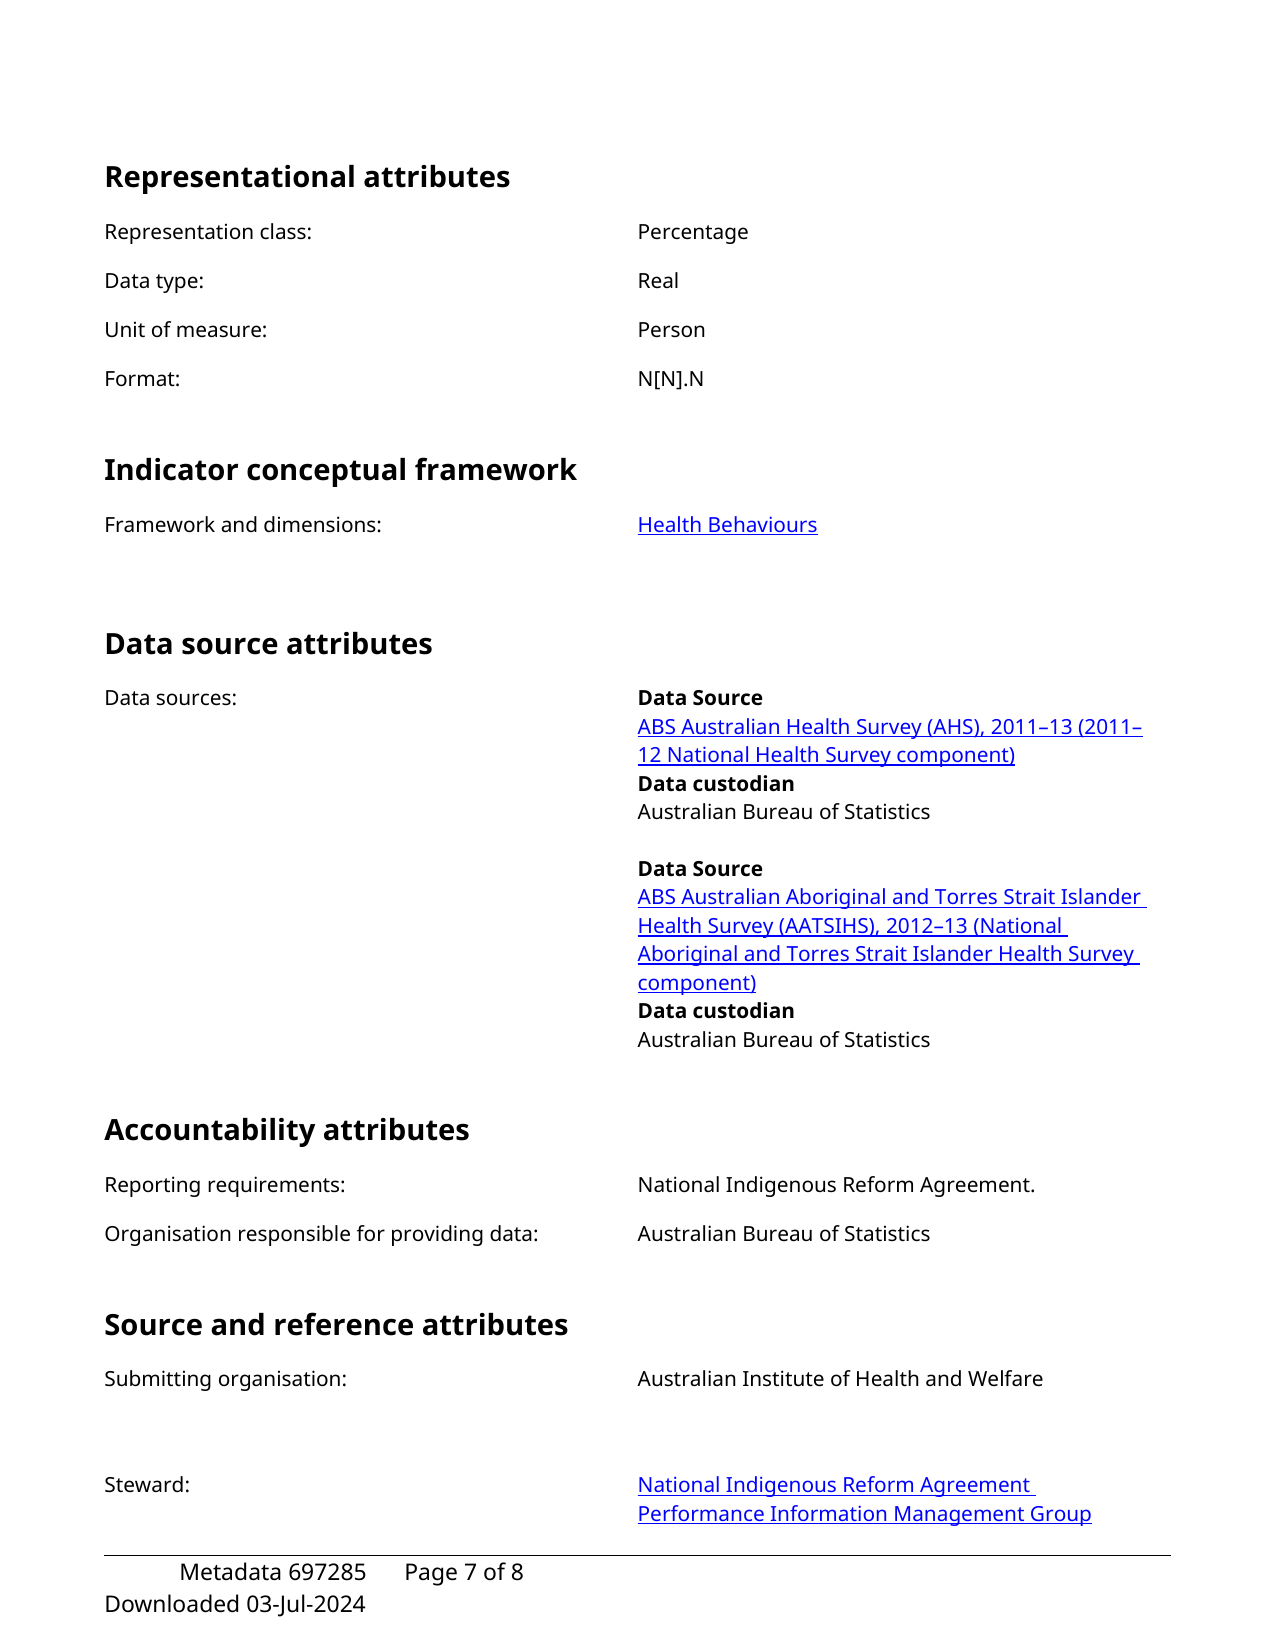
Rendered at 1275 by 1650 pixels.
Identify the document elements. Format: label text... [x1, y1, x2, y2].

table_cell Percentage [626, 206, 1159, 256]
table_cell Framework and dimensions: [93, 499, 626, 577]
table_cell Australian Institute of Health and Welfare [626, 1354, 1159, 1460]
table_cell Submitting organisation: [93, 1354, 626, 1460]
table_cell National Indigenous Reform Agreement Performance Information Management Group [626, 1460, 1159, 1538]
table_cell Person [626, 305, 1159, 354]
table_cell Steward: [93, 1460, 626, 1538]
table_cell Data Source ABS Australian Health Survey (AHS), 2011–13 (2011–12 National Health Survey component) Data custodian Australian Bureau of Statistics Data Source ABS Australian Aboriginal and Torres Strait Islander Health Survey (AATSIHS), 2012–13 (National Aboriginal and Torres Strait Islander Health Survey component) Data custodian Australian Bureau of Statistics [626, 673, 1159, 1063]
table_cell Data sources: [93, 673, 626, 1063]
table_cell Data type: [93, 256, 626, 305]
table_cell Reporting requirements: [93, 1160, 626, 1209]
table_cell Real [626, 256, 1159, 305]
table_cell Health Behaviours [626, 499, 1159, 577]
table_cell Organisation responsible for providing data: [93, 1209, 626, 1258]
table_cell Representational attributes [93, 110, 1159, 206]
table_cell Accountability attributes [93, 1064, 1159, 1159]
table_cell Unit of measure: [93, 305, 626, 354]
table_cell Source and reference attributes [93, 1258, 1159, 1354]
table_cell Format: [93, 354, 626, 403]
table_cell Indicator conceptual framework [93, 404, 1159, 499]
table_cell Representation class: [93, 206, 626, 256]
table_cell Australian Bureau of Statistics [626, 1209, 1159, 1258]
table_cell National Indigenous Reform Agreement. [626, 1160, 1159, 1209]
table_cell N[N].N [626, 354, 1159, 403]
table_cell Data source attributes [93, 577, 1159, 673]
